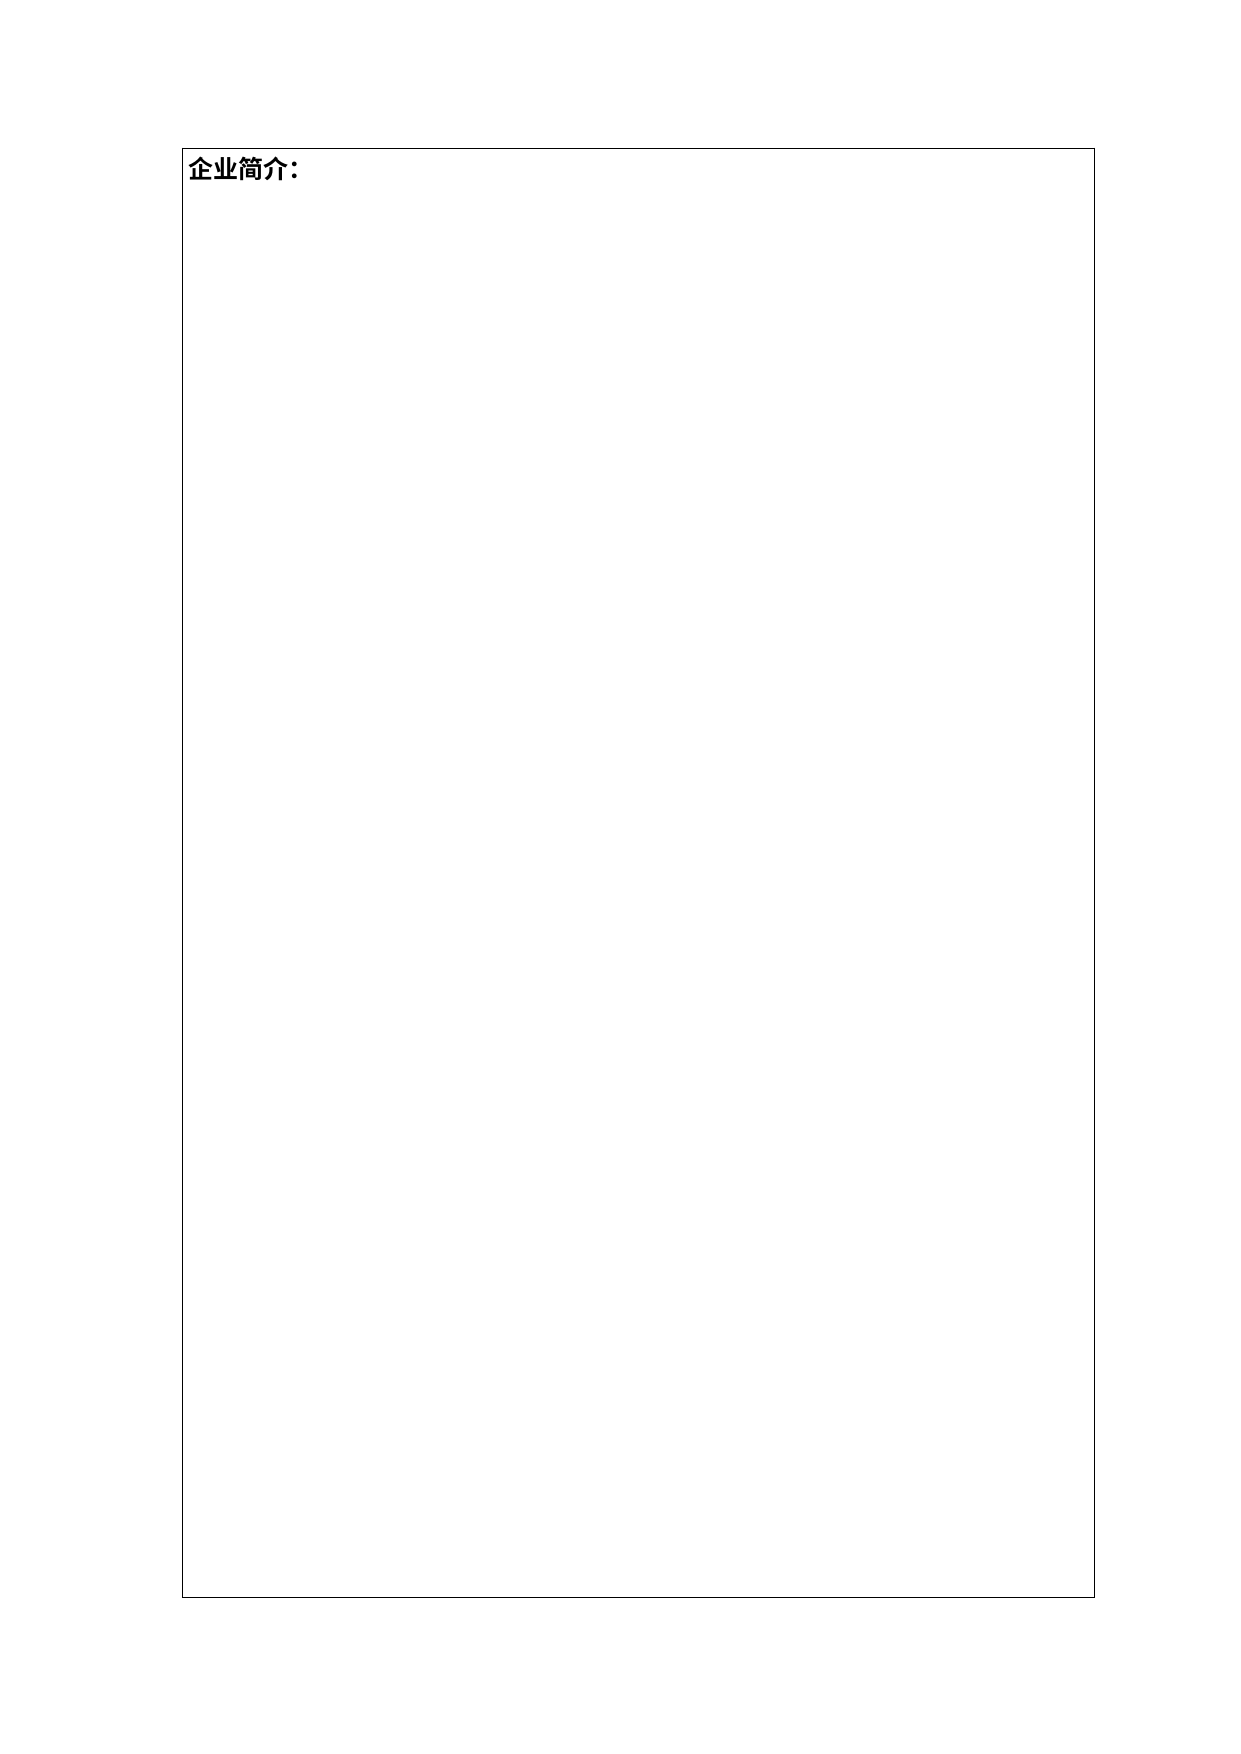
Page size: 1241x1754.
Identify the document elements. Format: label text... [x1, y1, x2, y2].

table_cell 企业简介： [183, 149, 1094, 1597]
